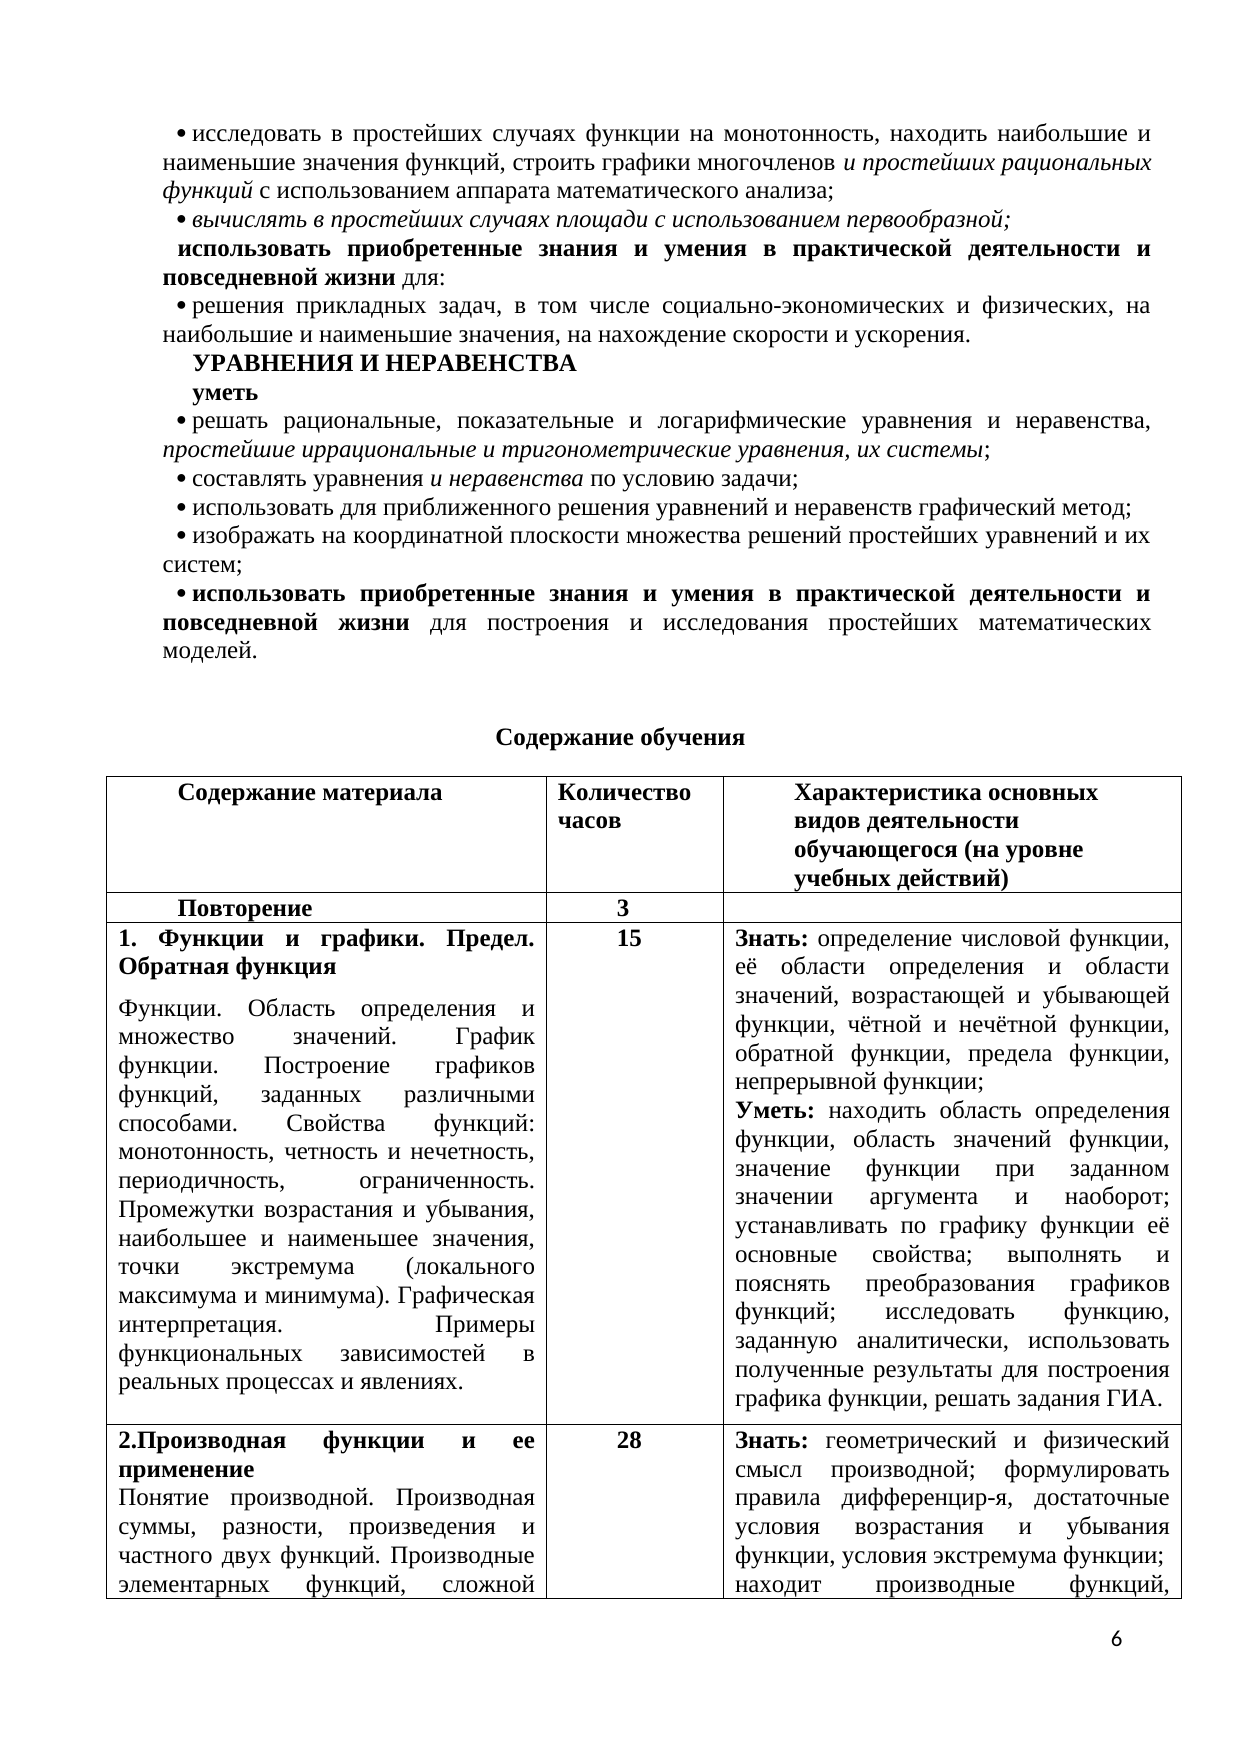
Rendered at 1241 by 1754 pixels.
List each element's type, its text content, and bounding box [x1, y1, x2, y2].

list решения прикладных задач, в том числе социально-экономических и физических, на наибольшие и наименьшие значения, на нахождение скорости и ускорения. [162, 291, 1152, 348]
list исследовать в простейших случаях функции на монотонность, находить наибольшие и наименьшие значения функций, строить графики многочленов и простейших рациональных функций с использованием аппарата математического анализа; [162, 118, 1152, 204]
table_cell 1. Функции и графики. Предел. Обратная функция Функции. Область определения и множество значений. График функции. Построение графиков функций, заданных различными способами. Свойства функций: монотонность, четность и нечетность, периодичность, ограниченность. Промежутки возрастания и убывания, наибольшее и наименьшее значения, точки экстремума (локального максимума и минимума). Графическая интерпретация. Примеры функциональных зависимостей в реальных процессах и явлениях. [107, 923, 546, 1424]
list использовать приобретенные знания и умения в практической деятельности и повседневной жизни для построения и исследования простейших математических моделей. [162, 578, 1152, 664]
text уметь [162, 377, 1152, 406]
text использовать приобретенные знания и умения в практической деятельности и повседневной жизни для: [162, 233, 1152, 291]
table_cell [724, 893, 1181, 922]
table_header Характеристика основных видов деятельности обучающегося (на уровне учебных действий) [724, 777, 1181, 892]
list изображать на координатной плоскости множества решений простейших уравнений и их систем; [162, 521, 1152, 578]
table_cell 28 [547, 1425, 723, 1597]
table_cell 3 [547, 893, 723, 922]
table_cell 15 [547, 923, 723, 1424]
table_cell Знать: определение числовой функции, её области определения и области значений, возрастающей и убывающей функции, чётной и нечётной функции, обратной функции, предела функции, непрерывной функции; Уметь: находить область определения функции, область значений функции, значение функции при заданном значении аргумента и наоборот; устанавливать по графику функции её основные свойства; выполнять и пояснять преобразования графиков функций; исследовать функцию, заданную аналитически, использовать полученные результаты для построения графика функции, решать задания ГИА. [724, 923, 1181, 1424]
list использовать для приближенного решения уравнений и неравенств графический метод; [162, 492, 1152, 521]
list решать рациональные, показательные и логарифмические уравнения и неравенства, простейшие иррациональные и тригонометрические уравнения, их системы; [162, 406, 1152, 463]
table_header Содержание материала [107, 777, 546, 892]
table_header Количество часов [547, 777, 723, 892]
text Уравнения и неравенства [162, 348, 1152, 377]
text Содержание обучения [118, 722, 1122, 751]
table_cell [724, 1425, 1181, 1597]
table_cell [107, 1425, 546, 1597]
table_cell Повторение [107, 893, 546, 922]
list вычислять в простейших случаях площади с использованием первообразной; [162, 204, 1152, 233]
list составлять уравнения и неравенства по условию задачи; [162, 463, 1152, 492]
